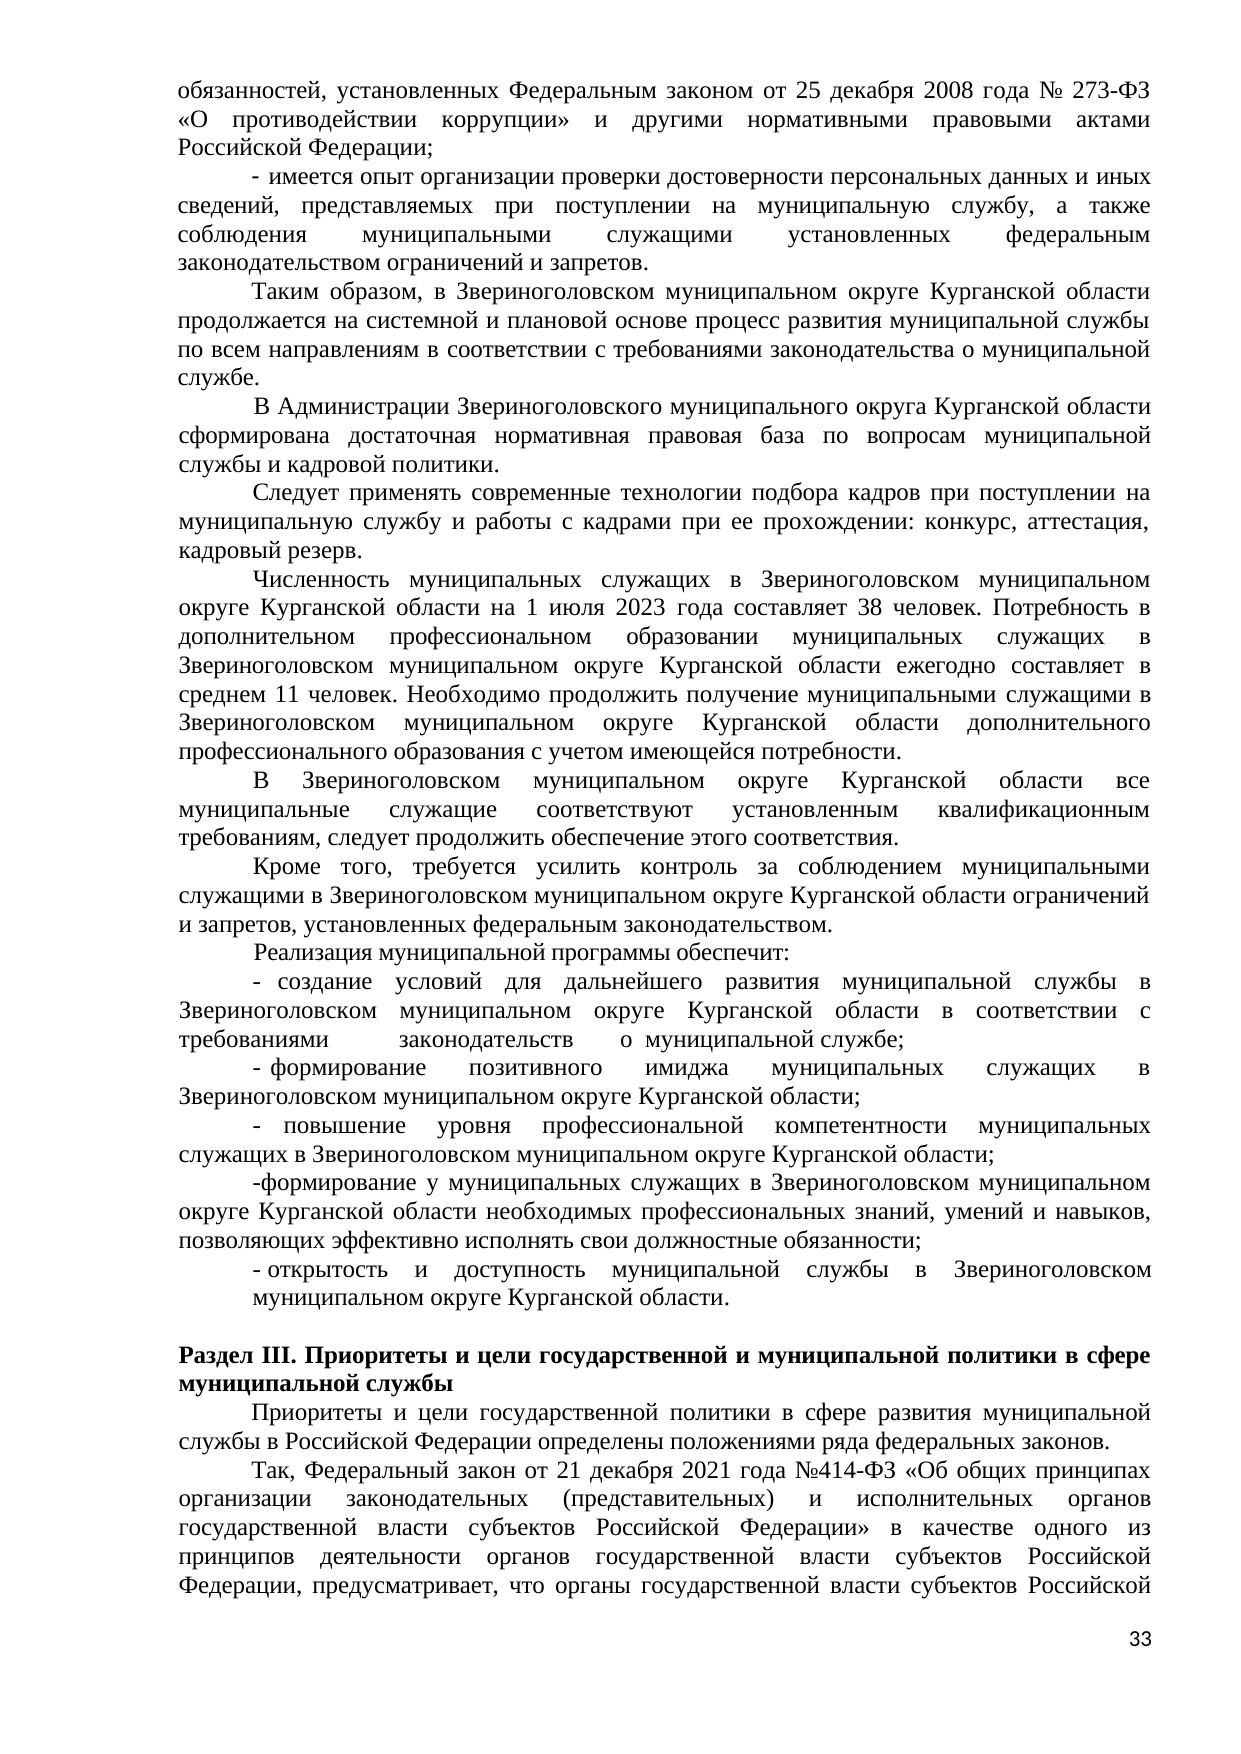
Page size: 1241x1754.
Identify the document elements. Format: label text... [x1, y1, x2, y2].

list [177, 75, 1151, 161]
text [178, 1455, 1152, 1598]
list имеется опыт организации проверки достоверности персональных данных и иных сведений, представляемых при поступлении на муниципальную службу, а также соблюдения муниципальными служащими установленных федеральным законодательством ограничений и запретов. [177, 161, 1151, 276]
text - открытость и доступность муниципальной службы в Звериноголовском муниципальном округе Курганской области. [252, 1254, 1152, 1311]
text - повышение уровня профессиональной компетентности муниципальных служащих в Звериноголовском муниципальном округе Курганской области; [178, 1110, 1152, 1167]
text Численность муниципальных служащих в Звериноголовском муниципальном округе Курганской области на 1 июля 2023 года составляет 38 человек. Потребность в дополнительном профессиональном образовании муниципальных служащих в Звериноголовском муниципальном округе Курганской области ежегодно составляет в среднем 11 человек. Необходимо продолжить получение муниципальными служащими в Звериноголовском муниципальном округе Курганской области дополнительного профессионального образования с учетом имеющейся потребности. [178, 564, 1151, 765]
text - создание условий для дальнейшего развития муниципальной службы в Звериноголовском муниципальном округе Курганской области в соответствии с требованиями законодательств о муниципальной службе; [179, 966, 1152, 1052]
text - формирование позитивного имиджа муниципальных служащих в Звериноголовском муниципальном округе Курганской области; [178, 1052, 1151, 1110]
text В Звериноголовском муниципальном округе Курганской области все муниципальные служащие соответствуют установленным квалификационным требованиям, следует продолжить обеспечение этого соответствия. [178, 765, 1151, 851]
text Следует применять современные технологии подбора кадров при поступлении на муниципальную службу и работы с кадрами при ее прохождении: конкурс, аттестация, кадровый резерв. [178, 477, 1150, 564]
text Кроме того, требуется усилить контроль за соблюдением муниципальными служащими в Звериноголовском муниципальном округе Курганской области ограничений и запретов, установленных федеральным законодательством. [178, 851, 1151, 937]
text Реализация муниципальной программы обеспечит: [253, 937, 1152, 966]
text В Администрации Звериноголовского муниципального округа Курганской области сформирована достаточная нормативная правовая база по вопросам муниципальной службы и кадровой политики. [178, 391, 1152, 477]
text -формирование у муниципальных служащих в Звериноголовском муниципальном округе Курганской области необходимых профессиональных знаний, умений и навыков, позволяющих эффективно исполнять свои должностные обязанности; [178, 1167, 1152, 1254]
text Приоритеты и цели государственной политики в сфере развития муниципальной службы в Российской Федерации определены положениями ряда федеральных законов. [178, 1397, 1152, 1455]
text Раздел III. Приоритеты и цели государственной и муниципальной политики в сфере муниципальной службы [178, 1340, 1152, 1397]
text Таким образом, в Звериноголовском муниципальном округе Курганской области продолжается на системной и плановой основе процесс развития муниципальной службы по всем направлениям в соответствии с требованиями законодательства о муниципальной службе. [177, 276, 1151, 391]
